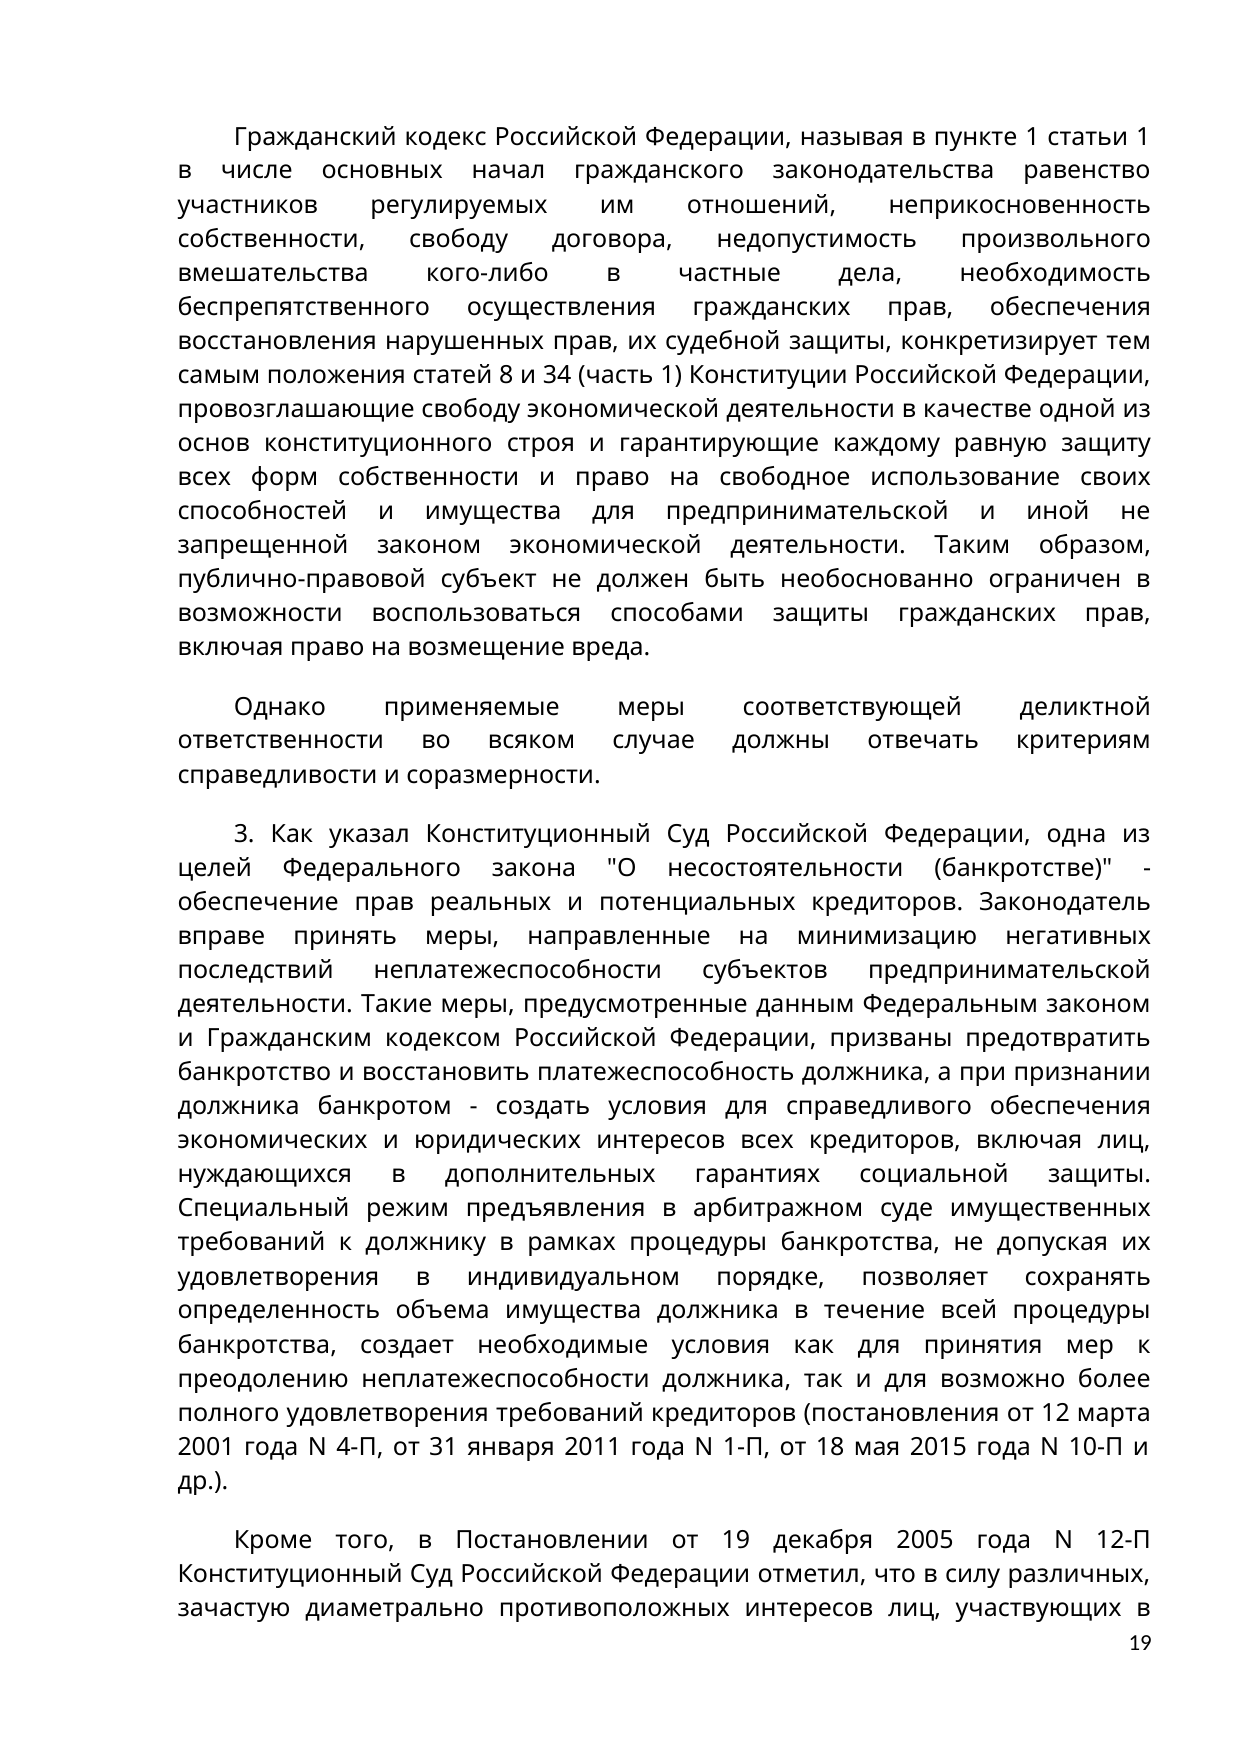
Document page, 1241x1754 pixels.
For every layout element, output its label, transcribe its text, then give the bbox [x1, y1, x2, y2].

text Гражданский кодекс Российской Федерации, называя в пункте 1 статьи 1 в числе основных начал гражданского законодательства равенство участников регулируемых им отношений, неприкосновенность собственности, свободу договора, недопустимость произвольного вмешательства кого-либо в частные дела, необходимость беспрепятственного осуществления гражданских прав, обеспечения восстановления нарушенных прав, их судебной защиты, конкретизирует тем самым положения статей 8 и 34 (часть 1) Конституции Российской Федерации, провозглашающие свободу экономической деятельности в качестве одной из основ конституционного строя и гарантирующие каждому равную защиту всех форм собственности и право на свободное использование своих способностей и имущества для предпринимательской и иной не запрещенной законом экономической деятельности. Таким образом, публично-правовой субъект не должен быть необоснованно ограничен в возможности воспользоваться способами защиты гражданских прав, включая право на возмещение вреда. [177, 118, 1152, 663]
text Однако применяемые меры соответствующей деликтной ответственности во всяком случае должны отвечать критериям справедливости и соразмерности. [177, 688, 1152, 790]
text 3. Как указал Конституционный Суд Российской Федерации, одна из целей Федерального закона "О несостоятельности (банкротстве)" - обеспечение прав реальных и потенциальных кредиторов. Законодатель вправе принять меры, направленные на минимизацию негативных последствий неплатежеспособности субъектов предпринимательской деятельности. Такие меры, предусмотренные данным Федеральным законом и Гражданским кодексом Российской Федерации, призваны предотвратить банкротство и восстановить платежеспособность должника, а при признании должника банкротом - создать условия для справедливого обеспечения экономических и юридических интересов всех кредиторов, включая лиц, нуждающихся в дополнительных гарантиях социальной защиты. Специальный режим предъявления в арбитражном суде имущественных требований к должнику в рамках процедуры банкротства, не допуская их удовлетворения в индивидуальном порядке, позволяет сохранять определенность объема имущества должника в течение всей процедуры банкротства, создает необходимые условия как для принятия мер к преодолению неплатежеспособности должника, так и для возможно более полного удовлетворения требований кредиторов (постановления от 12 марта 2001 года N 4-П, от 31 января 2011 года N 1-П, от 18 мая 2015 года N 10-П и др.). [177, 815, 1152, 1497]
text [177, 1522, 1152, 1624]
